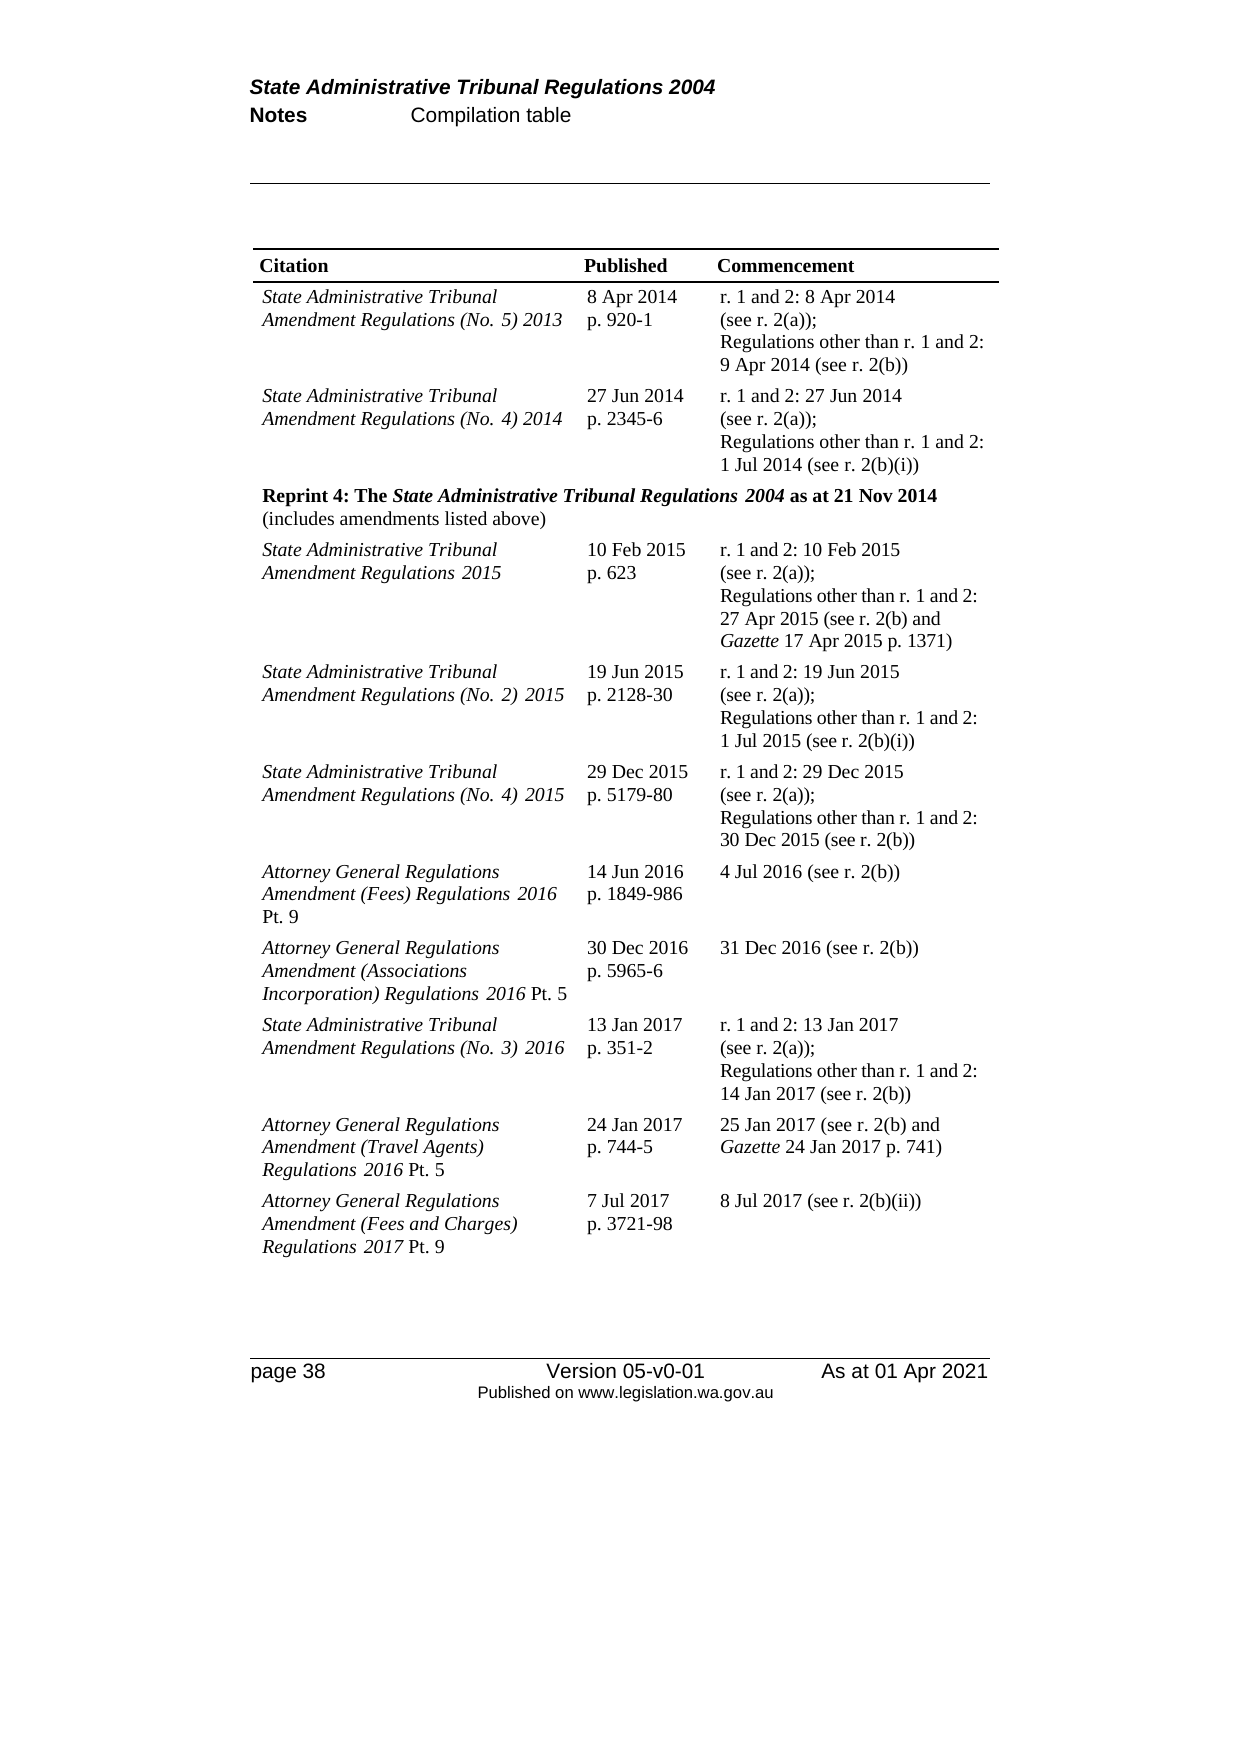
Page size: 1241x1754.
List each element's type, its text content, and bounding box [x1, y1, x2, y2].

table_cell r. 1 and 2: 10 Feb 2015 (see r. 2(a)); Regulations other than r. 1 and 2: 27 Apr 2015 (see r. 2(b) and Gazette 17 Apr 2015 p. 1371) [714, 534, 997, 656]
table_cell 7 Jul 2017 p. 3721-98 [581, 1185, 714, 1262]
table_cell Reprint 4: The State Administrative Tribunal Regulations 2004 as at 21 Nov 2014 (includes amendments listed above) [256, 480, 997, 534]
table_cell 4 Jul 2016 (see r. 2(b)) [714, 855, 997, 932]
table_cell 10 Feb 2015 p. 623 [581, 534, 714, 656]
table_cell 14 Jun 2016 p. 1849-986 [581, 855, 714, 932]
table_cell r. 1 and 2: 8 Apr 2014 (see r. 2(a)); Regulations other than r. 1 and 2: 9 Apr 2014 (see r. 2(b)) [714, 283, 997, 380]
table_cell 13 Jan 2017 p. 351-2 [581, 1009, 714, 1108]
table_cell 30 Dec 2016 p. 5965-6 [581, 932, 714, 1009]
table_cell State Administrative Tribunal Amendment Regulations (No. 4) 2014 [256, 380, 581, 480]
table_cell 8 Jul 2017 (see r. 2(b)(ii)) [714, 1185, 997, 1262]
table_cell 19 Jun 2015 p. 2128-30 [581, 656, 714, 756]
table_cell 27 Jun 2014 p. 2345-6 [581, 380, 714, 480]
table_cell State Administrative Tribunal Amendment Regulations (No. 4) 2015 [256, 756, 581, 855]
table_cell r. 1 and 2: 13 Jan 2017 (see r. 2(a)); Regulations other than r. 1 and 2: 14 Jan 2017 (see r. 2(b)) [714, 1009, 997, 1108]
table_cell 8 Apr 2014 p. 920-1 [581, 283, 714, 380]
table_cell 31 Dec 2016 (see r. 2(b)) [714, 932, 997, 1009]
table_cell 29 Dec 2015 p. 5179-80 [581, 756, 714, 855]
table_header Commencement [711, 250, 998, 281]
table_cell Attorney General Regulations Amendment (Associations Incorporation) Regulations 2016 Pt. 5 [256, 932, 581, 1009]
table_cell r. 1 and 2: 27 Jun 2014 (see r. 2(a)); Regulations other than r. 1 and 2: 1 Jul 2014 (see r. 2(b)(i)) [714, 380, 997, 480]
table_cell 25 Jan 2017 (see r. 2(b) and Gazette 24 Jan 2017 p. 741) [714, 1109, 997, 1185]
table_cell State Administrative Tribunal Amendment Regulations (No. 2) 2015 [256, 656, 581, 756]
table_cell r. 1 and 2: 19 Jun 2015 (see r. 2(a)); Regulations other than r. 1 and 2: 1 Jul 2015 (see r. 2(b)(i)) [714, 656, 997, 756]
table_cell r. 1 and 2: 29 Dec 2015 (see r. 2(a)); Regulations other than r. 1 and 2: 30 Dec 2015 (see r. 2(b)) [714, 756, 997, 855]
table_cell Attorney General Regulations Amendment (Fees and Charges) Regulations 2017 Pt. 9 [256, 1185, 581, 1262]
table_cell Attorney General Regulations Amendment (Fees) Regulations 2016 Pt. 9 [256, 855, 581, 932]
table_cell 24 Jan 2017 p. 744-5 [581, 1109, 714, 1185]
table_cell State Administrative Tribunal Amendment Regulations (No. 5) 2013 [256, 283, 581, 380]
table_cell State Administrative Tribunal Amendment Regulations (No. 3) 2016 [256, 1009, 581, 1108]
table_cell Attorney General Regulations Amendment (Travel Agents) Regulations 2016 Pt. 5 [256, 1109, 581, 1185]
table_cell State Administrative Tribunal Amendment Regulations 2015 [256, 534, 581, 656]
table_header Citation [253, 250, 578, 281]
table_header Published [578, 250, 711, 281]
